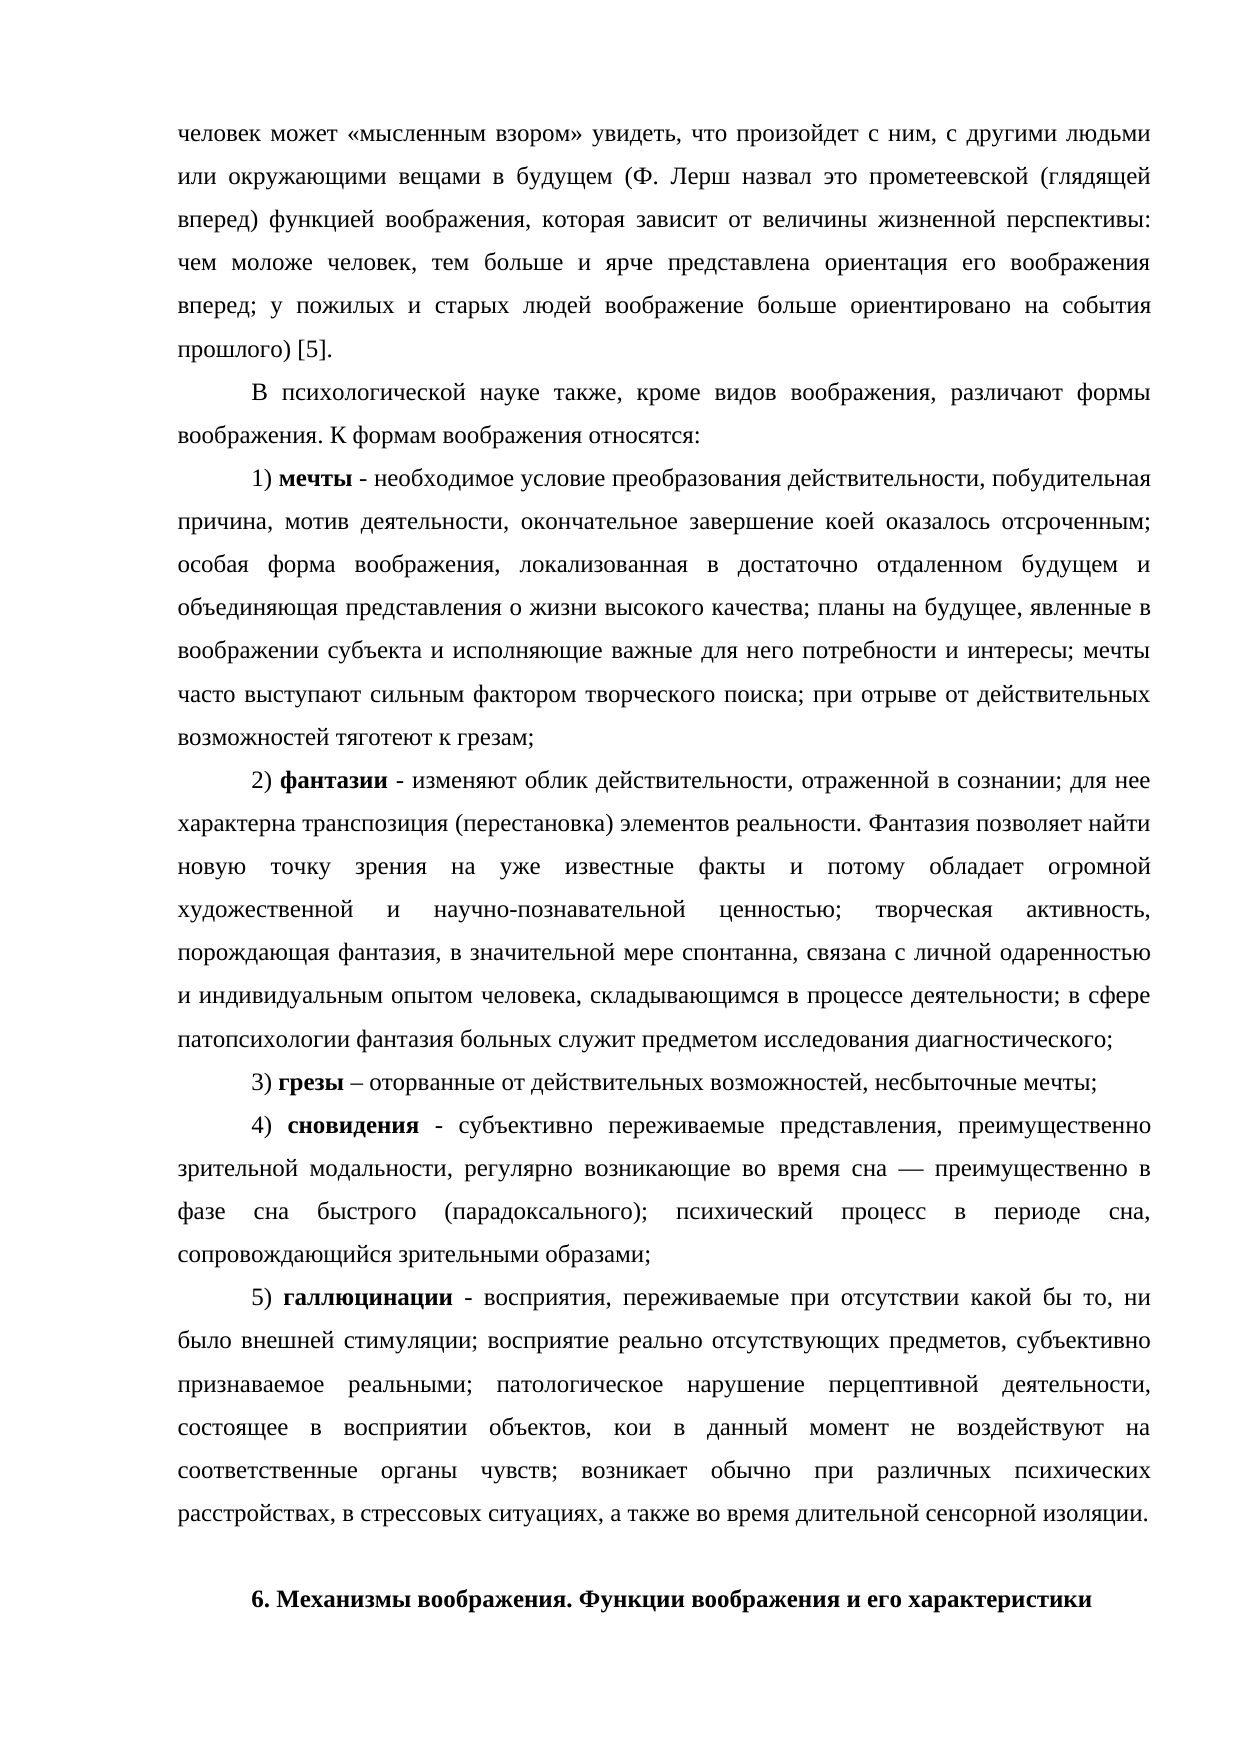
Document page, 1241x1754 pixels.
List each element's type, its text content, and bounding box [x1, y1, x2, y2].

text 2) фантазии - изменяют облик действительности, отраженной в сознании; для нее характерна транспозиция (перестановка) элементов реальности. Фантазия позволяет найти новую точку зрения на уже известные факты и потому обладает огромной художественной и научно-познавательной ценностью; творческая активность, порождающая фантазия, в значительной мере спонтанна, связана с личной одаренностью и индивидуальным опытом человека, складывающимся в процессе деятельности; в сфере патопсихологии фантазия больных служит предметом исследования диагностического; [177, 765, 1152, 1052]
text 4) сновидения - субъективно переживаемые представления, преимущественно зрительной модальности, регулярно возникающие во время сна — преимущественно в фазе сна быстрого (парадоксального); психический процесс в периоде сна, сопровождающийся зрительными образами; [177, 1110, 1152, 1268]
text 5) галлюцинации - восприятия, переживаемые при отсутствии какой бы то, ни было внешней стимуляции; восприятие реально отсутствующих предметов, субъективно признаваемое реальными; патологическое нарушение перцептивной деятельности, состоящее в восприятии объектов, кои в данный момент не воздействуют на соответственные органы чувств; возникает обычно при различных психических расстройствах, в стрессовых ситуациях, а также во время длительной сенсорной изоляции. [177, 1282, 1152, 1527]
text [177, 118, 1152, 362]
text 3) грезы – оторванные от действительных возможностей, несбыточные мечты; [177, 1067, 1152, 1096]
list 6. Механизмы воображения. Функции воображения и его характеристики [177, 1584, 1152, 1613]
text 1) мечты - необходимое условие преобразования действительности, побудительная причина, мотив деятельности, окончательное завершение коей оказалось отсроченным; особая форма воображения, локализованная в достаточно отдаленном будущем и объединяющая представления о жизни высокого качества; планы на будущее, явленные в воображении субъекта и исполняющие важные для него потребности и интересы; мечты часто выступают сильным фактором творческого поиска; при отрыве от действительных возможностей тяготеют к грезам; [177, 463, 1152, 751]
text В психологической науке также, кроме видов воображения, различают формы воображения. К формам воображения относятся: [177, 377, 1152, 449]
